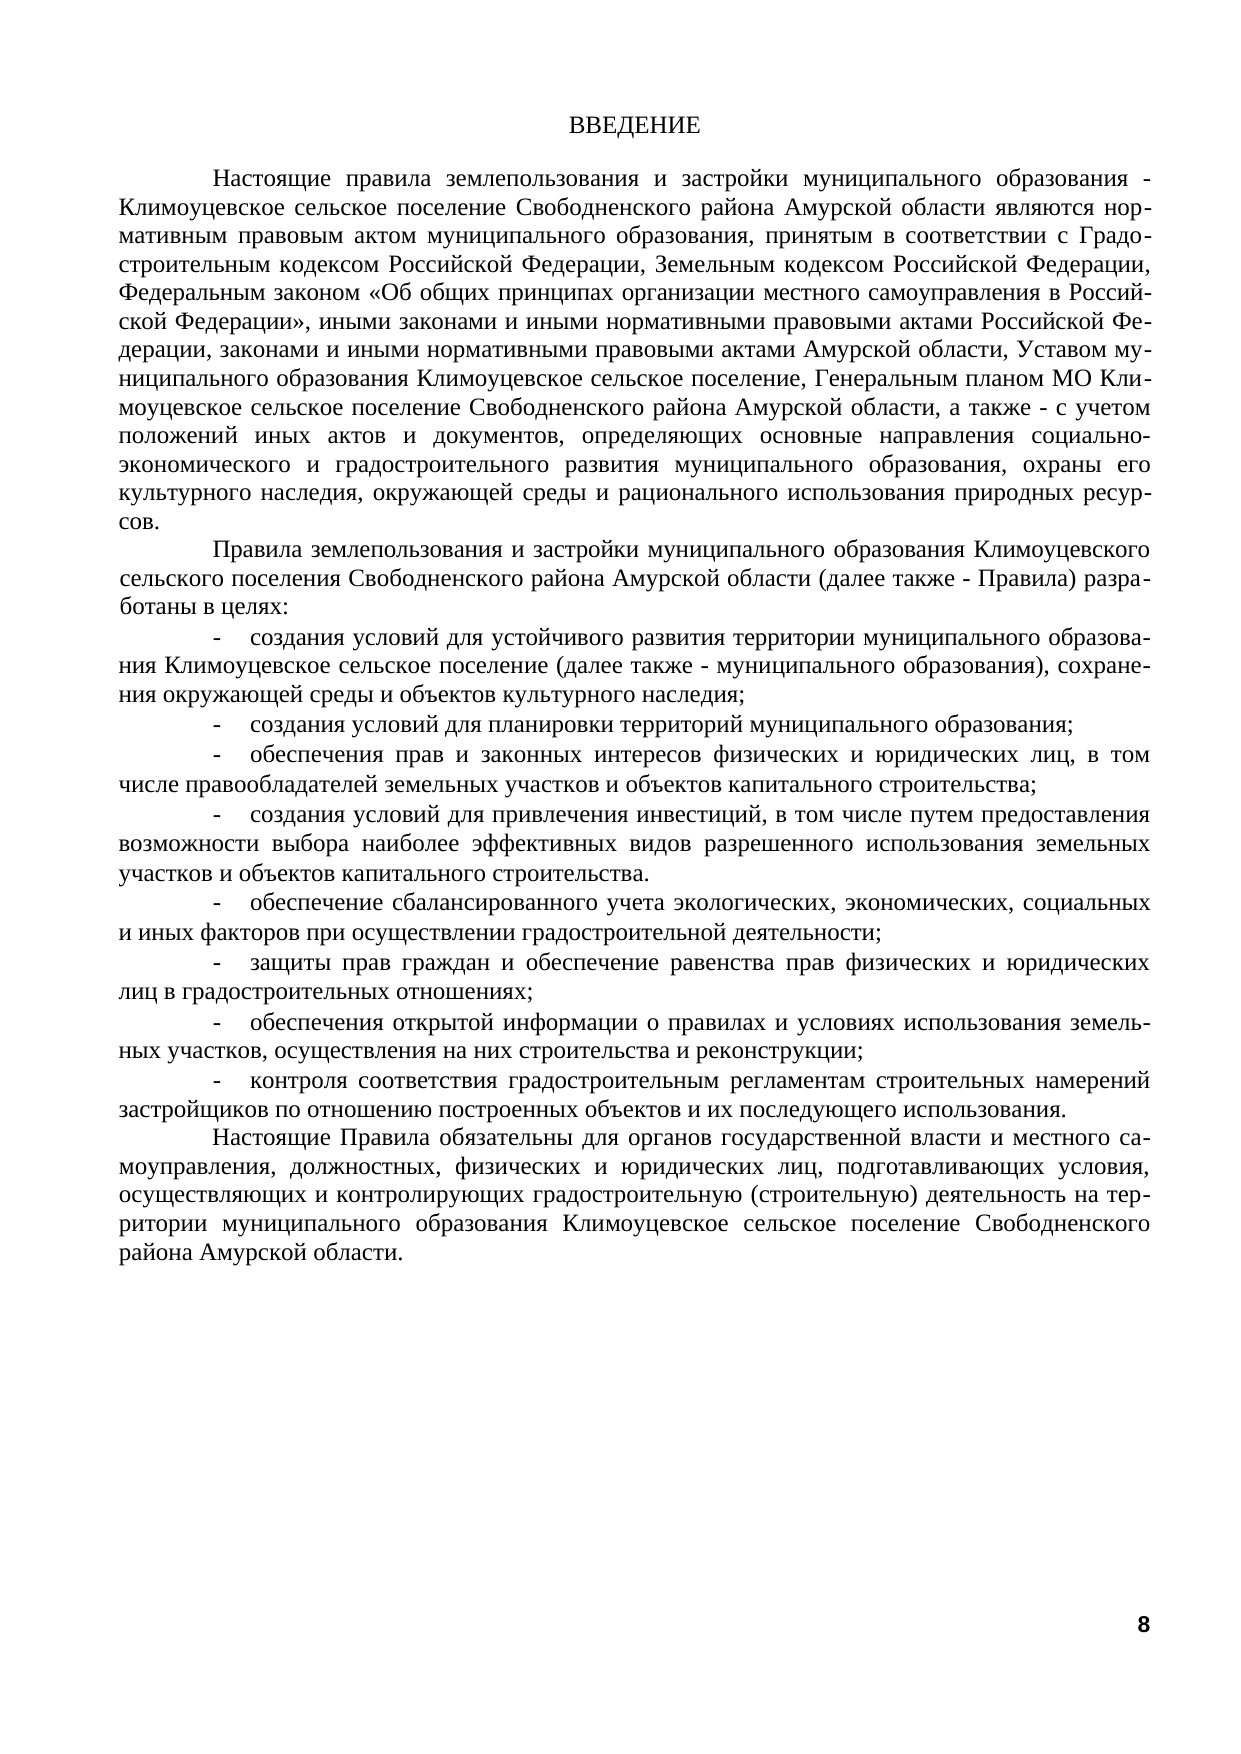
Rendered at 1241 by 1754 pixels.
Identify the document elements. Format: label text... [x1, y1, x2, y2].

list обеспечения открытой информации о правилах и условиях использования земельных участков, осуществления на них строительства и реконструкции; [118, 1007, 1151, 1064]
text Правила землепользования и застройки муниципального образования Климоуцевского сельского поселения Свободненского района Амурской области (далее также - Правила) разработаны в целях: [119, 535, 1151, 620]
text ВВЕДЕНИЕ [118, 111, 1151, 139]
list создания условий для привлечения инвестиций, в том числе путем предоставления возможности выбора наиболее эффективных видов разрешенного использования земельных участков и объектов капитального строительства. [118, 798, 1151, 887]
list защиты прав граждан и обеспечение равенства прав физических и юридических лиц в градостроительных отношениях; [118, 946, 1151, 1005]
text 8 [118, 1611, 1150, 1638]
text Настоящие Правила обязательны для органов государственной власти и местного самоуправления, должностных, физических и юридических лиц, подготавливающих условия, осуществляющих и контролирующих градостроительную (строительную) деятельность на территории муниципального образования Климоуцевское сельское поселение Свободненского района Амурской области. [119, 1123, 1151, 1266]
list создания условий для устойчивого развития территории муниципального образования Климоуцевское сельское поселение (далее также - муниципального образования), сохранения окружающей среды и объектов культурного наследия; [118, 622, 1151, 708]
list контроля соответствия градостроительным регламентам строительных намерений застройщиков по отношению построенных объектов и их последующего использования. [118, 1066, 1151, 1123]
list создания условий для планировки территорий муниципального образования; [213, 709, 1152, 738]
list обеспечение сбалансированного учета экологических, экономических, социальных и иных факторов при осуществлении градостроительной деятельности; [118, 887, 1151, 946]
text Настоящие правила землепользования и застройки муниципального образования -Климоуцевское сельское поселение Свободненского района Амурской области являются нормативным правовым актом муниципального образования, принятым в соответствии с Градостроительным кодексом Российской Федерации, Земельным кодексом Российской Федерации, Федеральным законом «Об общих принципах организации местного самоуправления в Российской Федерации», иными законами и иными нормативными правовыми актами Российской Федерации, законами и иными нормативными правовыми актами Амурской области, Уставом муниципального образования Климоуцевское сельское поселение, Генеральным планом МО Климоуцевское сельское поселение Свободненского района Амурской области, а также - с учетом положений иных актов и документов, определяющих основные направления социально-экономического и градостроительного развития муниципального образования, охраны его культурного наследия, окружающей среды и рационального использования природных ресурсов. [118, 164, 1152, 535]
list обеспечения прав и законных интересов физических и юридических лиц, в том числе правообладателей земельных участков и объектов капитального строительства; [118, 739, 1151, 798]
